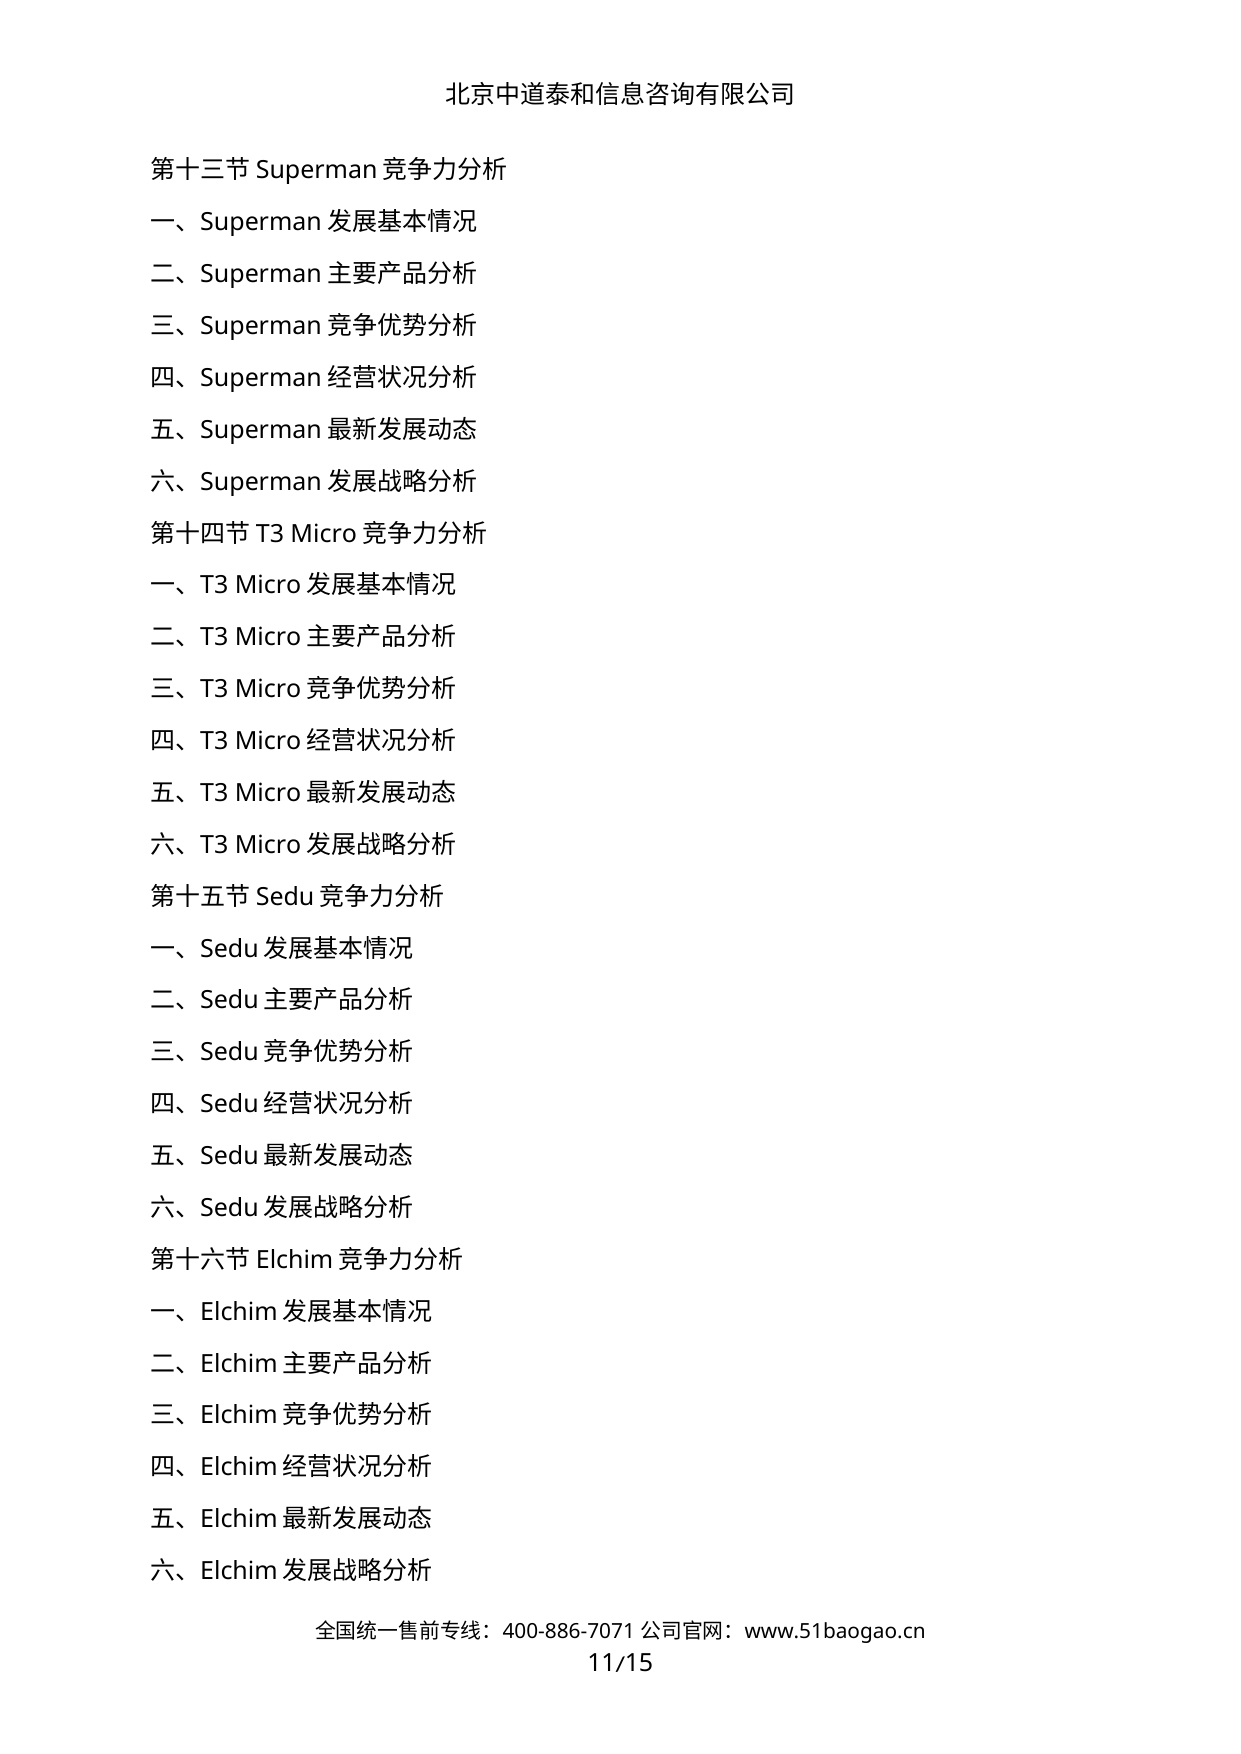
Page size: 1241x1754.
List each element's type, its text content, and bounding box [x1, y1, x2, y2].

text 五、Elchim最新发展动态 [150, 1499, 1090, 1535]
text 六、Sedu发展战略分析 [150, 1187, 1090, 1224]
text 一、Sedu发展基本情况 [150, 928, 1090, 964]
text 一、Superman发展基本情况 [150, 202, 1090, 238]
text 五、Superman最新发展动态 [150, 409, 1090, 446]
text 三、Elchim竞争优势分析 [150, 1395, 1090, 1431]
text 三、T3 Micro竞争优势分析 [150, 669, 1090, 705]
text 二、Superman主要产品分析 [150, 254, 1090, 290]
text 第十六节 Elchim竞争力分析 [150, 1239, 1090, 1276]
text 六、T3 Micro发展战略分析 [150, 824, 1090, 861]
text 三、Sedu竞争优势分析 [150, 1032, 1090, 1068]
text 第十三节 Superman竞争力分析 [150, 150, 1090, 186]
text 三、Superman竞争优势分析 [150, 306, 1090, 342]
text 五、Sedu最新发展动态 [150, 1136, 1090, 1172]
text 第十四节 T3 Micro竞争力分析 [150, 513, 1090, 549]
text 五、T3 Micro最新发展动态 [150, 772, 1090, 809]
text 二、Sedu主要产品分析 [150, 980, 1090, 1016]
text 一、T3 Micro发展基本情况 [150, 565, 1090, 601]
text 六、Superman发展战略分析 [150, 461, 1090, 497]
text 第十五节 Sedu竞争力分析 [150, 876, 1090, 912]
text 二、Elchim主要产品分析 [150, 1343, 1090, 1379]
text 二、T3 Micro主要产品分析 [150, 617, 1090, 653]
text 六、Elchim发展战略分析 [150, 1551, 1090, 1587]
text 四、Sedu经营状况分析 [150, 1084, 1090, 1120]
text 四、T3 Micro经营状况分析 [150, 721, 1090, 757]
text 四、Elchim经营状况分析 [150, 1447, 1090, 1483]
text 四、Superman经营状况分析 [150, 357, 1090, 394]
text 一、Elchim发展基本情况 [150, 1291, 1090, 1327]
